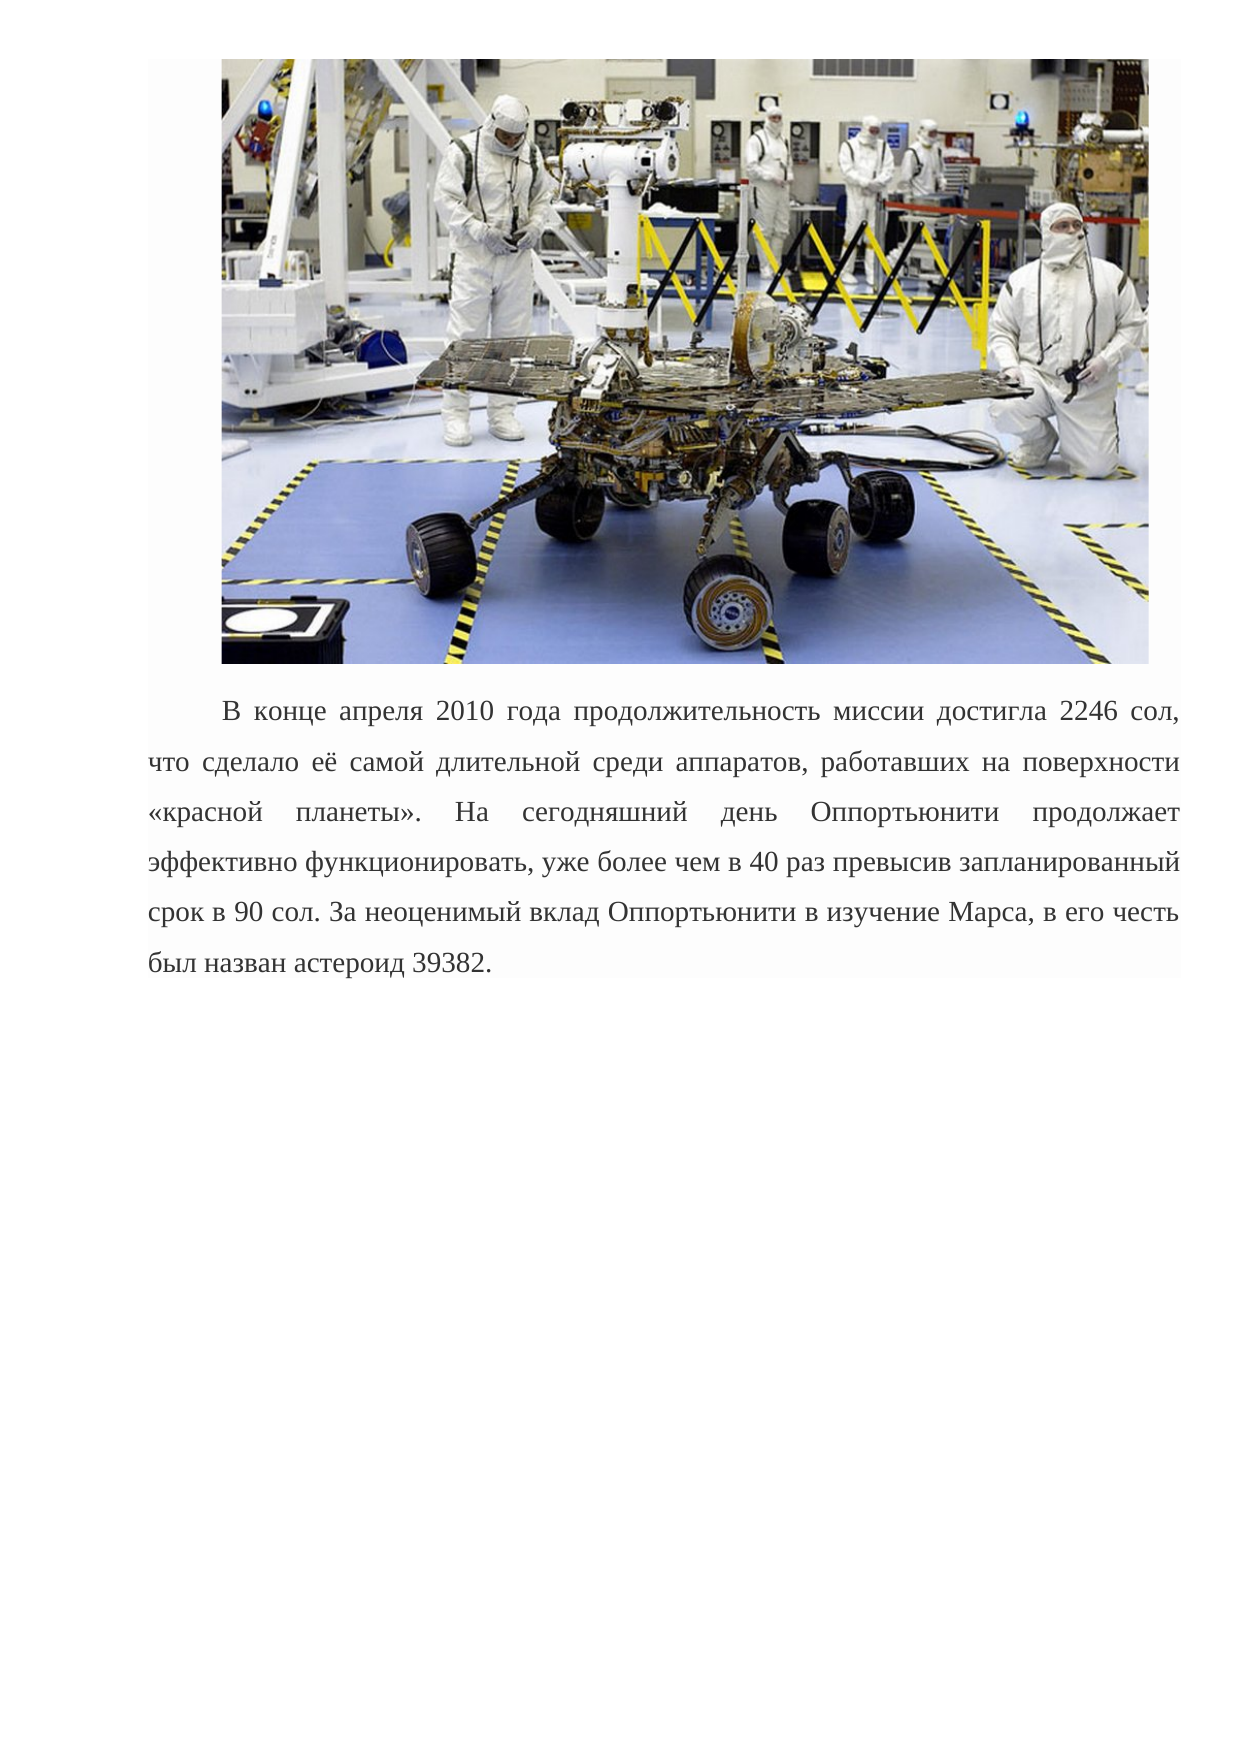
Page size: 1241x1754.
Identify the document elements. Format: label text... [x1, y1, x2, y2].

text В конце апреля 2010 года продолжительность миссии достигла 2246 сол, что сделало её самой длительной среди аппаратов, работавших на поверхности «красной планеты». На сегодняшний день Оппортьюнити продолжает эффективно функционировать, уже более чем в 40 раз превысив запланированный срок в 90 сол. За неоценимый вклад Оппортьюнити в изучение Марса, в его честь был назван астероид 39382. [148, 693, 1181, 978]
picture [221, 59, 1149, 664]
